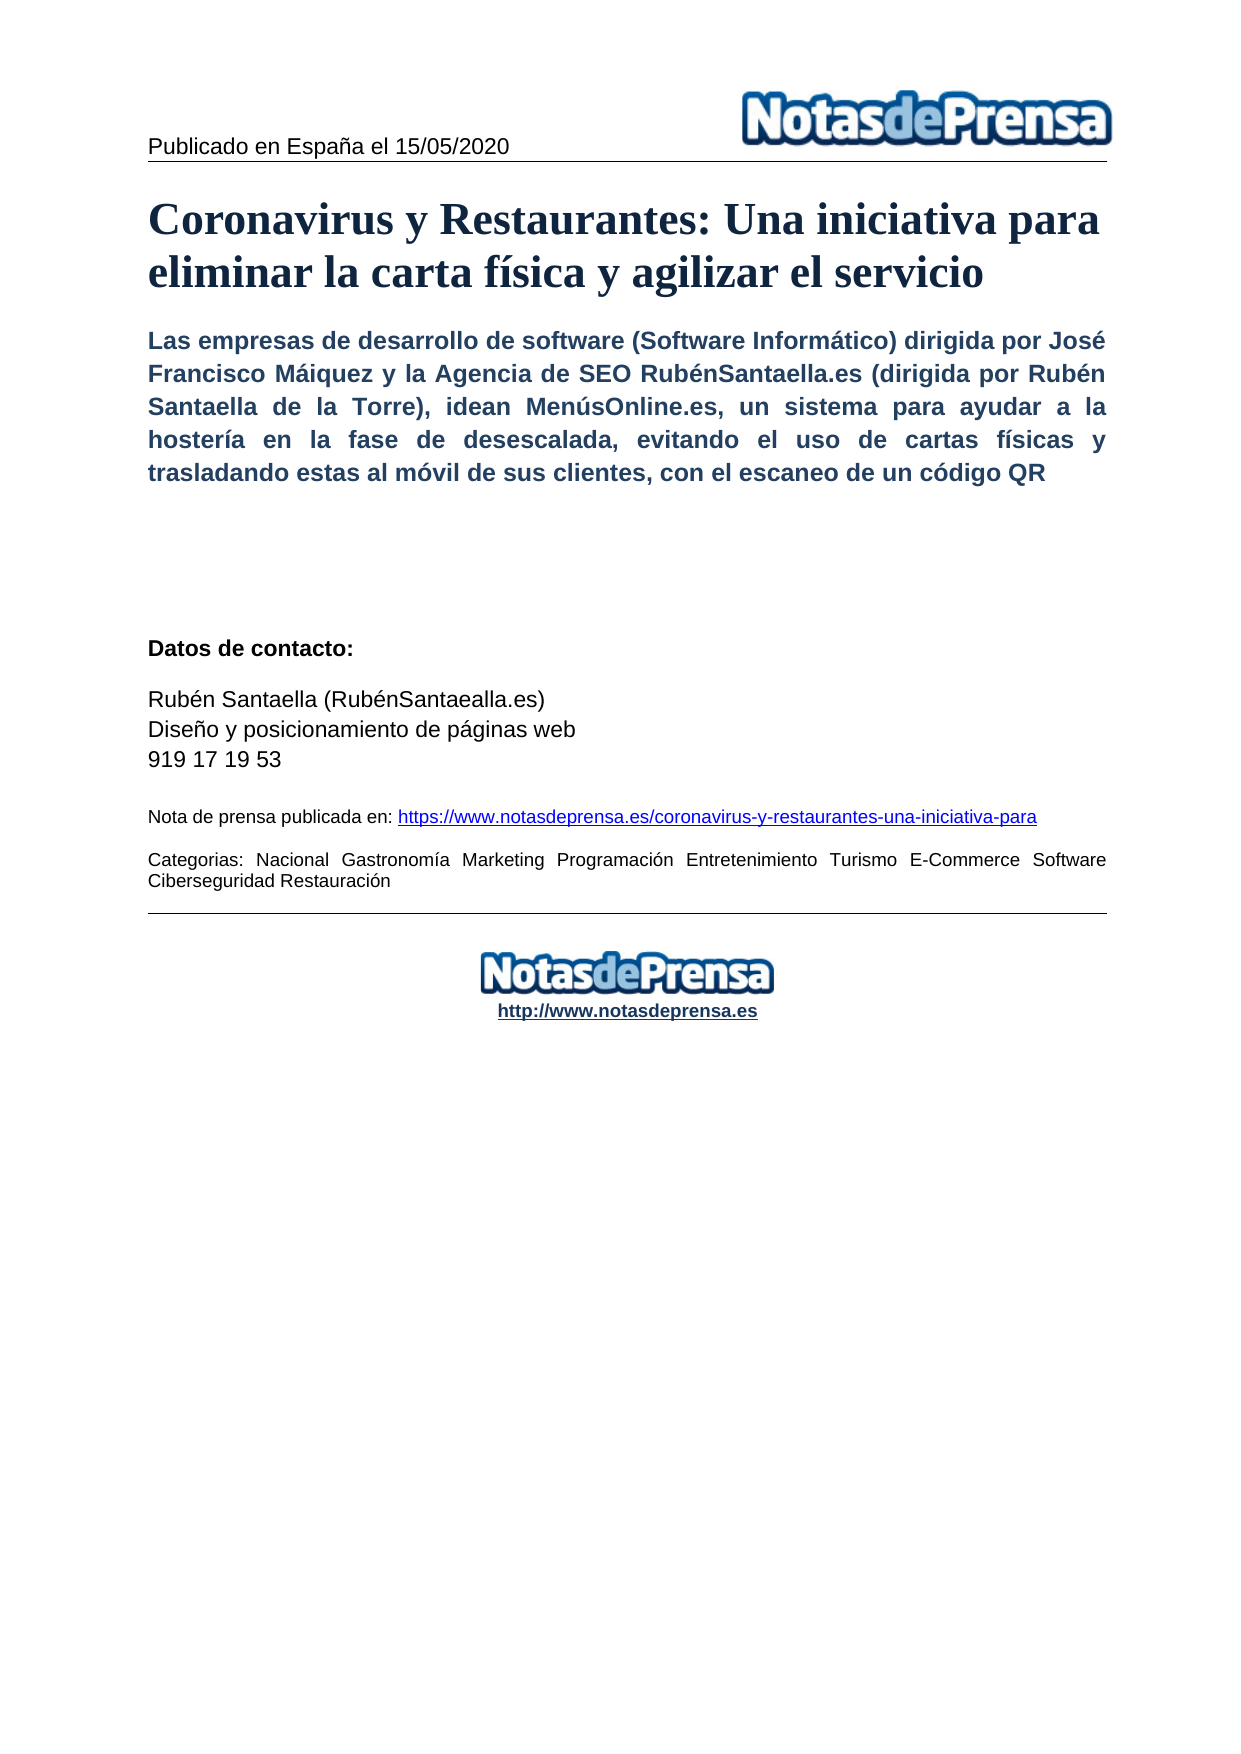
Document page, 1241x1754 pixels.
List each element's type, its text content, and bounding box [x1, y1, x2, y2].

text Diseño y posicionamiento de páginas web [148, 716, 1063, 742]
picture [742, 90, 1113, 148]
text Nota de prensa publicada en: https://www.notasdeprensa.es/coronavirus-y-restaurantes-una-iniciativa-para [148, 806, 1107, 828]
text Rubén Santaella (RubénSantaealla.es) [148, 686, 1063, 712]
subtitle Las empresas de desarrollo de software (Software Informático) dirigida por José Francisco Máiquez y la Agencia de SEO RubénSantaella.es (dirigida por Rubén Santaella de la Torre), idean MenúsOnline.es, un sistema para ayudar a la hostería en la fase de desescalada, evitando el uso de cartas físicas y trasladando estas al móvil de sus clientes, con el escaneo de un código QR [148, 326, 1107, 487]
text Categorias: Nacional Gastronomía Marketing Programación Entretenimiento Turismo E-Commerce Software Ciberseguridad Restauración [148, 849, 1107, 892]
text Datos de contacto: [148, 634, 1107, 661]
text 919 17 19 53 [148, 746, 1063, 772]
text Publicado en España el 15/05/2020 [148, 133, 1107, 161]
text http://www.notasdeprensa.es [148, 1000, 1107, 1021]
subtitle Coronavirus y Restaurantes: Una iniciativa para eliminar la carta física y agilizar el servicio [148, 192, 1107, 297]
picture [480, 950, 775, 996]
